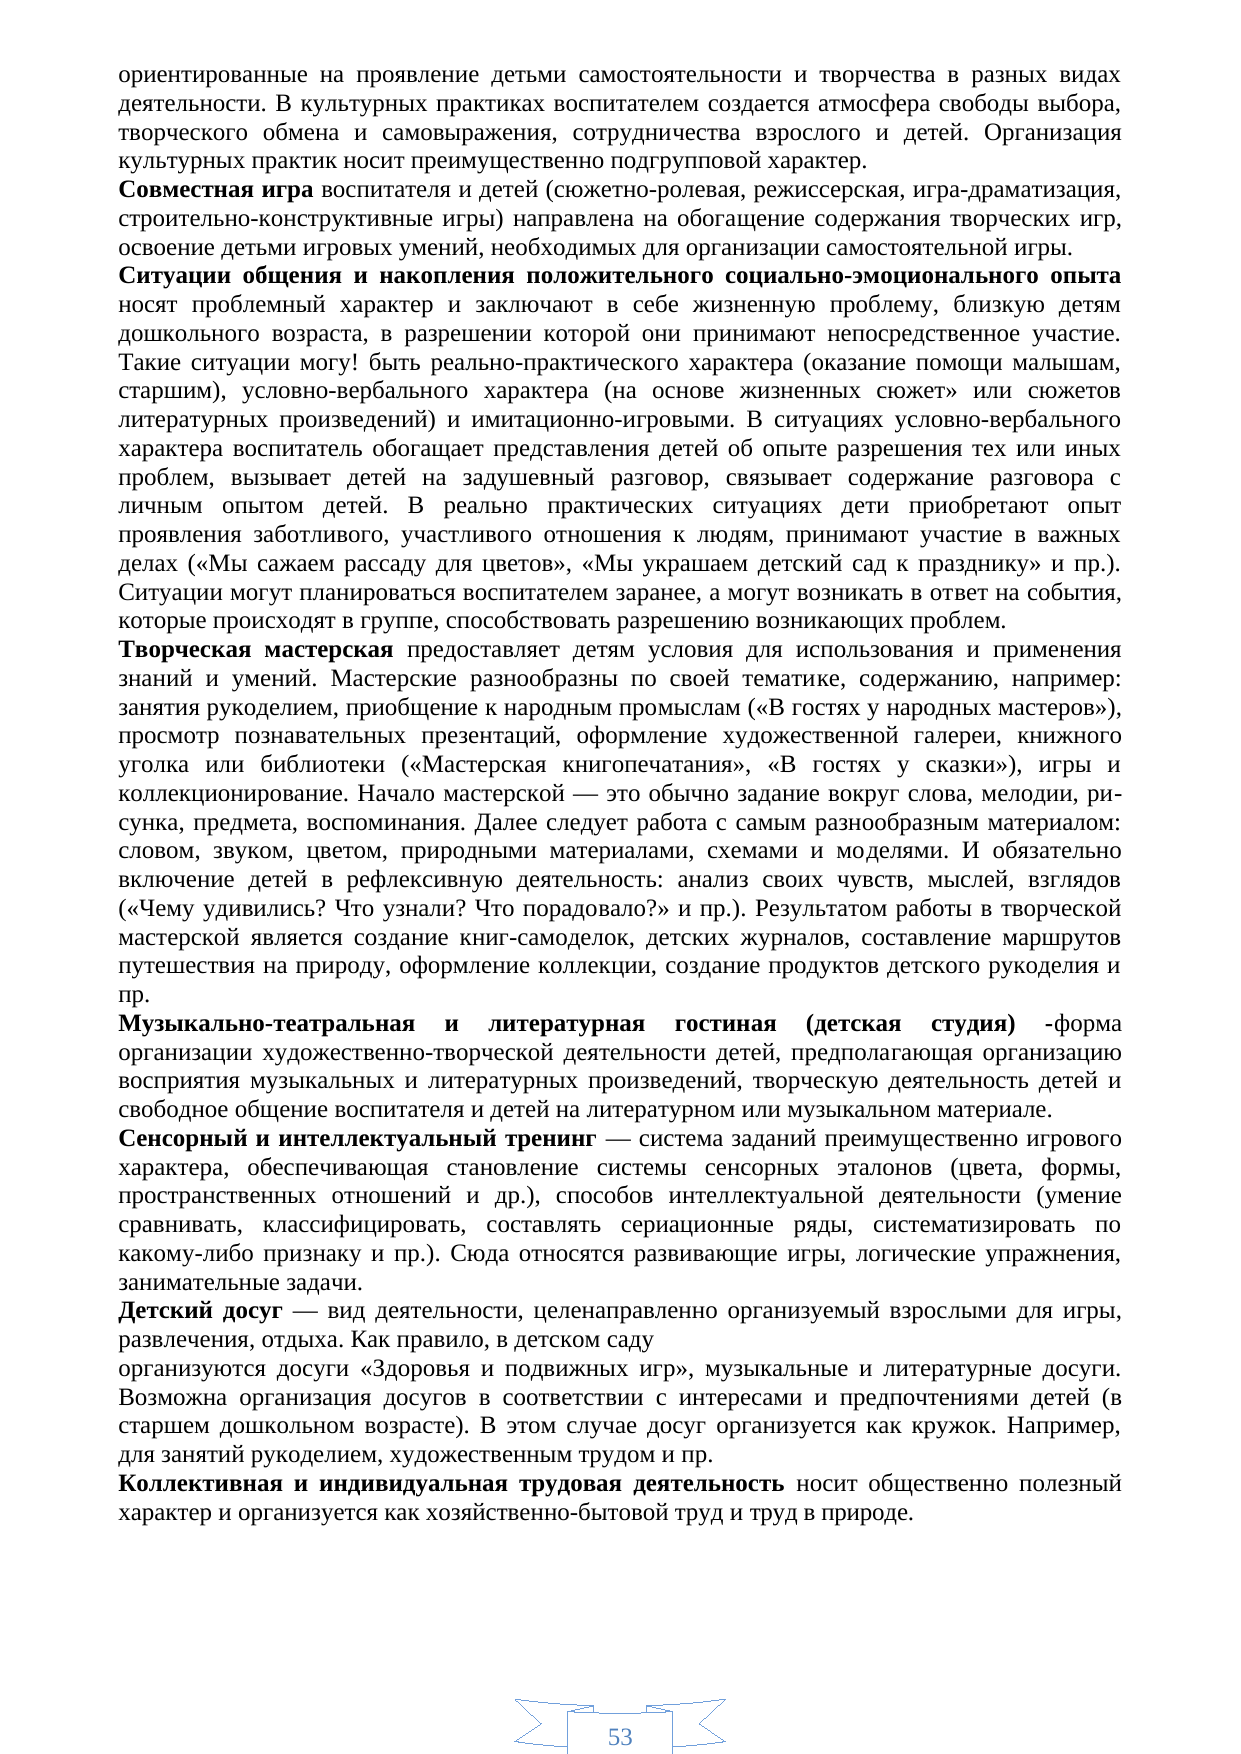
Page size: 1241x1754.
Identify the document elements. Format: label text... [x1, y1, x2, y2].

text Совместная игра воспитателя и детей (сюжетно-ролевая, режиссерская, игра-драматизация, строительно-конструктивные игры) направлена на обогащение содержания творческих игр, освоение детьми игровых умений, необходимых для организации самостоятельной игры. [118, 174, 1122, 260]
text Музыкально-театральная и литературная гостиная (детская студия) -форма организации художественно-творческой деятельности детей, предполагающая организацию восприятия музыкальных и литературных произведений, творческую деятельность детей и свободное общение воспитателя и детей на литературном или музыкальном материале. [118, 1008, 1122, 1123]
text организуются досуги «Здоровья и подвижных игр», музыкальные и литературные досуги. Возможна организация досугов в соответствии с интересами и предпочтениями детей (в старшем дошкольном возрасте). В этом случае досуг организуется как кружок. Например, для занятий рукоделием, художественным трудом и пр. [118, 1353, 1122, 1468]
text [118, 59, 1122, 174]
text Детский досуг — вид деятельности, целенаправленно организуемый взрослыми для игры, развлечения, отдыха. Как правило, в детском саду [118, 1295, 1122, 1353]
text Творческая мастерская предоставляет детям условия для использования и применения знаний и умений. Мастерские разнообразны по своей тематике, содержанию, например: занятия рукоделием, приобщение к народным промыслам («В гостях у народных мастеров»), просмотр познавательных презентаций, оформление художественной галереи, книжного уголка или библиотеки («Мастерская книгопечатания», «В гостях у сказки»), игры и коллекционирование. Начало мастерской — это обычно задание вокруг слова, мелодии, рисунка, предмета, воспоминания. Далее следует работа с самым разнообразным материалом: словом, звуком, цветом, природными материалами, схемами и моделями. И обязательно включение детей в рефлексивную деятельность: анализ своих чувств, мыслей, взглядов («Чему удивились? Что узнали? Что порадовало?» и пр.). Результатом работы в творческой мастерской является создание книг-самоделок, детских журналов, составление маршрутов путешествия на природу, оформление коллекции, создание продуктов детского рукоделия и пр. [118, 634, 1122, 1008]
text Ситуации общения и накопления положительного социально-эмоционального опыта носят проблемный характер и заключают в себе жизненную проблему, близкую детям дошкольного возраста, в разрешении которой они принимают непосредственное участие. Такие ситуации могу! быть реально-практического характера (оказание помощи малышам, старшим), условно-вербального характера (на основе жизненных сюжет» или сюжетов литературных произведений) и имитационно-игровыми. В ситуациях условно-вербального характера воспитатель обогащает представления детей об опыте разрешения тех или иных проблем, вызывает детей на задушевный разговор, связывает содержание разговора с личным опытом детей. В реально практических ситуациях дети приобретают опыт проявления заботливого, участливого отношения к людям, принимают участие в важных делах («Мы сажаем рассаду для цветов», «Мы украшаем детский сад к празднику» и пр.). Ситуации могут планироваться воспитателем заранее, а могут возникать в ответ на события, которые происходят в группе, способствовать разрешению возникающих проблем. [118, 260, 1122, 634]
text Коллективная и индивидуальная трудовая деятельность носит общественно полезный характер и организуется как хозяйственно-бытовой труд и труд в природе. [118, 1468, 1122, 1525]
text Сенсорный и интеллектуальный тренинг — система заданий преимущественно игрового характера, обеспечивающая становление системы сенсорных эталонов (цвета, формы, пространственных отношений и др.), способов интеллектуальной деятельности (умение сравнивать, классифицировать, составлять сериационные ряды, систематизировать по какому-либо признаку и пр.). Сюда относятся развивающие игры, логические упражнения, занимательные задачи. [118, 1123, 1122, 1295]
